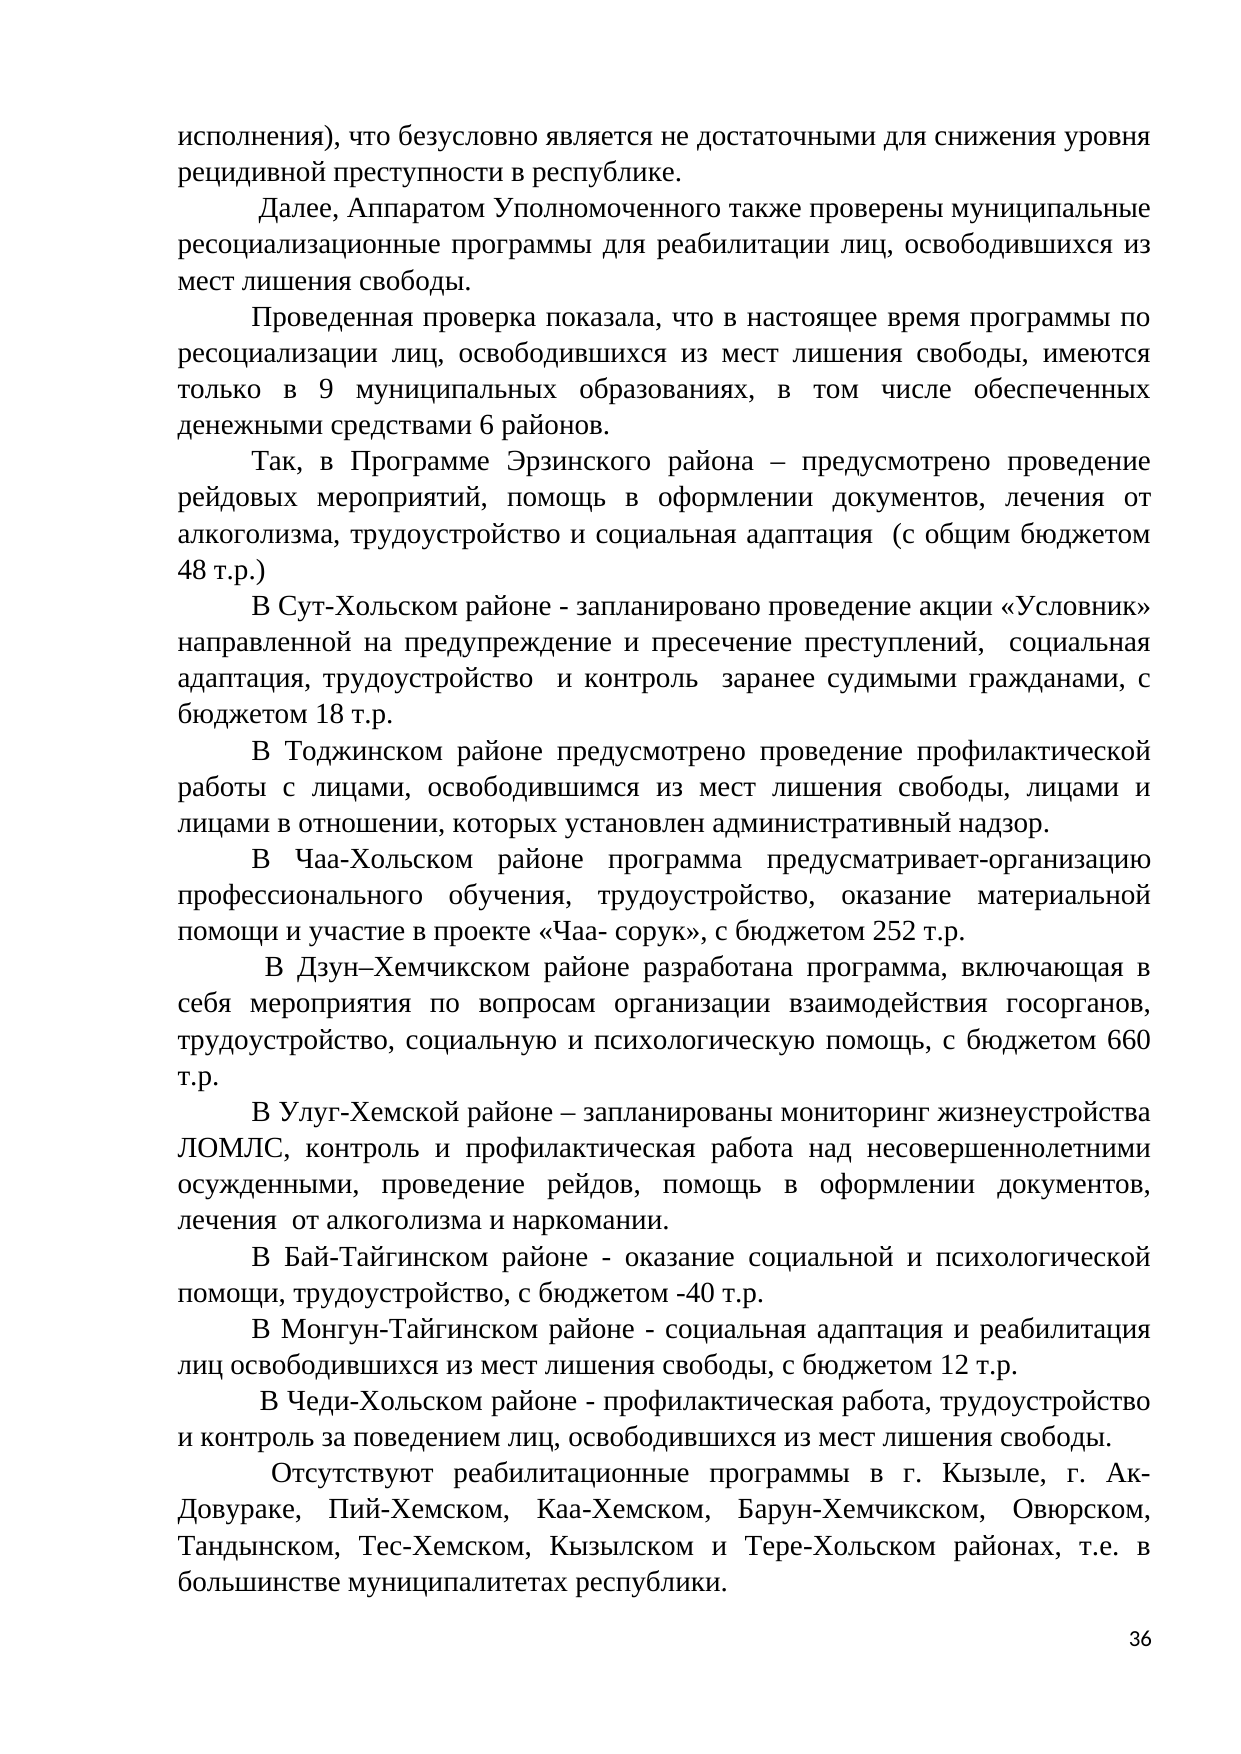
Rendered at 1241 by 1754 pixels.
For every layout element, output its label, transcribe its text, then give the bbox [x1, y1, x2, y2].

text В Сут-Хольском районе - запланировано проведение акции «Условник» направленной на предупреждение и пресечение преступлений, социальная адаптация, трудоустройство и контроль заранее судимыми гражданами, с бюджетом 18 т.р. [177, 588, 1152, 730]
text В Улуг-Хемской районе – запланированы мониторинг жизнеустройства ЛОМЛС, контроль и профилактическая работа над несовершеннолетними осужденными, проведение рейдов, помощь в оформлении документов, лечения от алкоголизма и наркомании. [177, 1094, 1152, 1236]
text Отсутствуют реабилитационные программы в г. Кызыле, г. Ак-Довураке, Пий-Хемском, Каа-Хемском, Барун-Хемчикском, Овюрском, Тандынском, Тес-Хемском, Кызылском и Тере-Хольском районах, т.е. в большинстве муниципалитетах республики. [177, 1456, 1152, 1597]
text В Бай-Тайгинском районе - оказание социальной и психологической помощи, трудоустройство, с бюджетом -40 т.р. [177, 1239, 1152, 1308]
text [177, 118, 1152, 188]
text Далее, Аппаратом Уполномоченного также проверены муниципальные ресоциализационные программы для реабилитации лиц, освободившихся из мест лишения свободы. [177, 190, 1152, 296]
text В Дзун–Хемчикском районе разработана программа, включающая в себя мероприятия по вопросам организации взаимодействия госорганов, трудоустройство, социальную и психологическую помощь, с бюджетом 660 т.р. [177, 949, 1152, 1091]
text В Тоджинском районе предусмотрено проведение профилактической работы с лицами, освободившимся из мест лишения свободы, лицами и лицами в отношении, которых установлен административный надзор. [177, 733, 1152, 838]
text В Чеди-Хольском районе - профилактическая работа, трудоустройство и контроль за поведением лиц, освободившихся из мест лишения свободы. [177, 1383, 1152, 1453]
text Так, в Программе Эрзинского района – предусмотрено проведение рейдовых мероприятий, помощь в оформлении документов, лечения от алкоголизма, трудоустройство и социальная адаптация (с общим бюджетом 48 т.р.) [177, 443, 1152, 585]
text Проведенная проверка показала, что в настоящее время программы по ресоциализации лиц, освободившихся из мест лишения свободы, имеются только в 9 муниципальных образованиях, в том числе обеспеченных денежными средствами 6 районов. [177, 299, 1152, 441]
text В Монгун-Тайгинском районе - социальная адаптация и реабилитация лиц освободившихся из мест лишения свободы, с бюджетом 12 т.р. [177, 1311, 1152, 1381]
text В Чаа-Хольском районе программа предусматривает-организацию профессионального обучения, трудоустройство, оказание материальной помощи и участие в проекте «Чаа- сорук», с бюджетом 252 т.р. [177, 841, 1152, 947]
